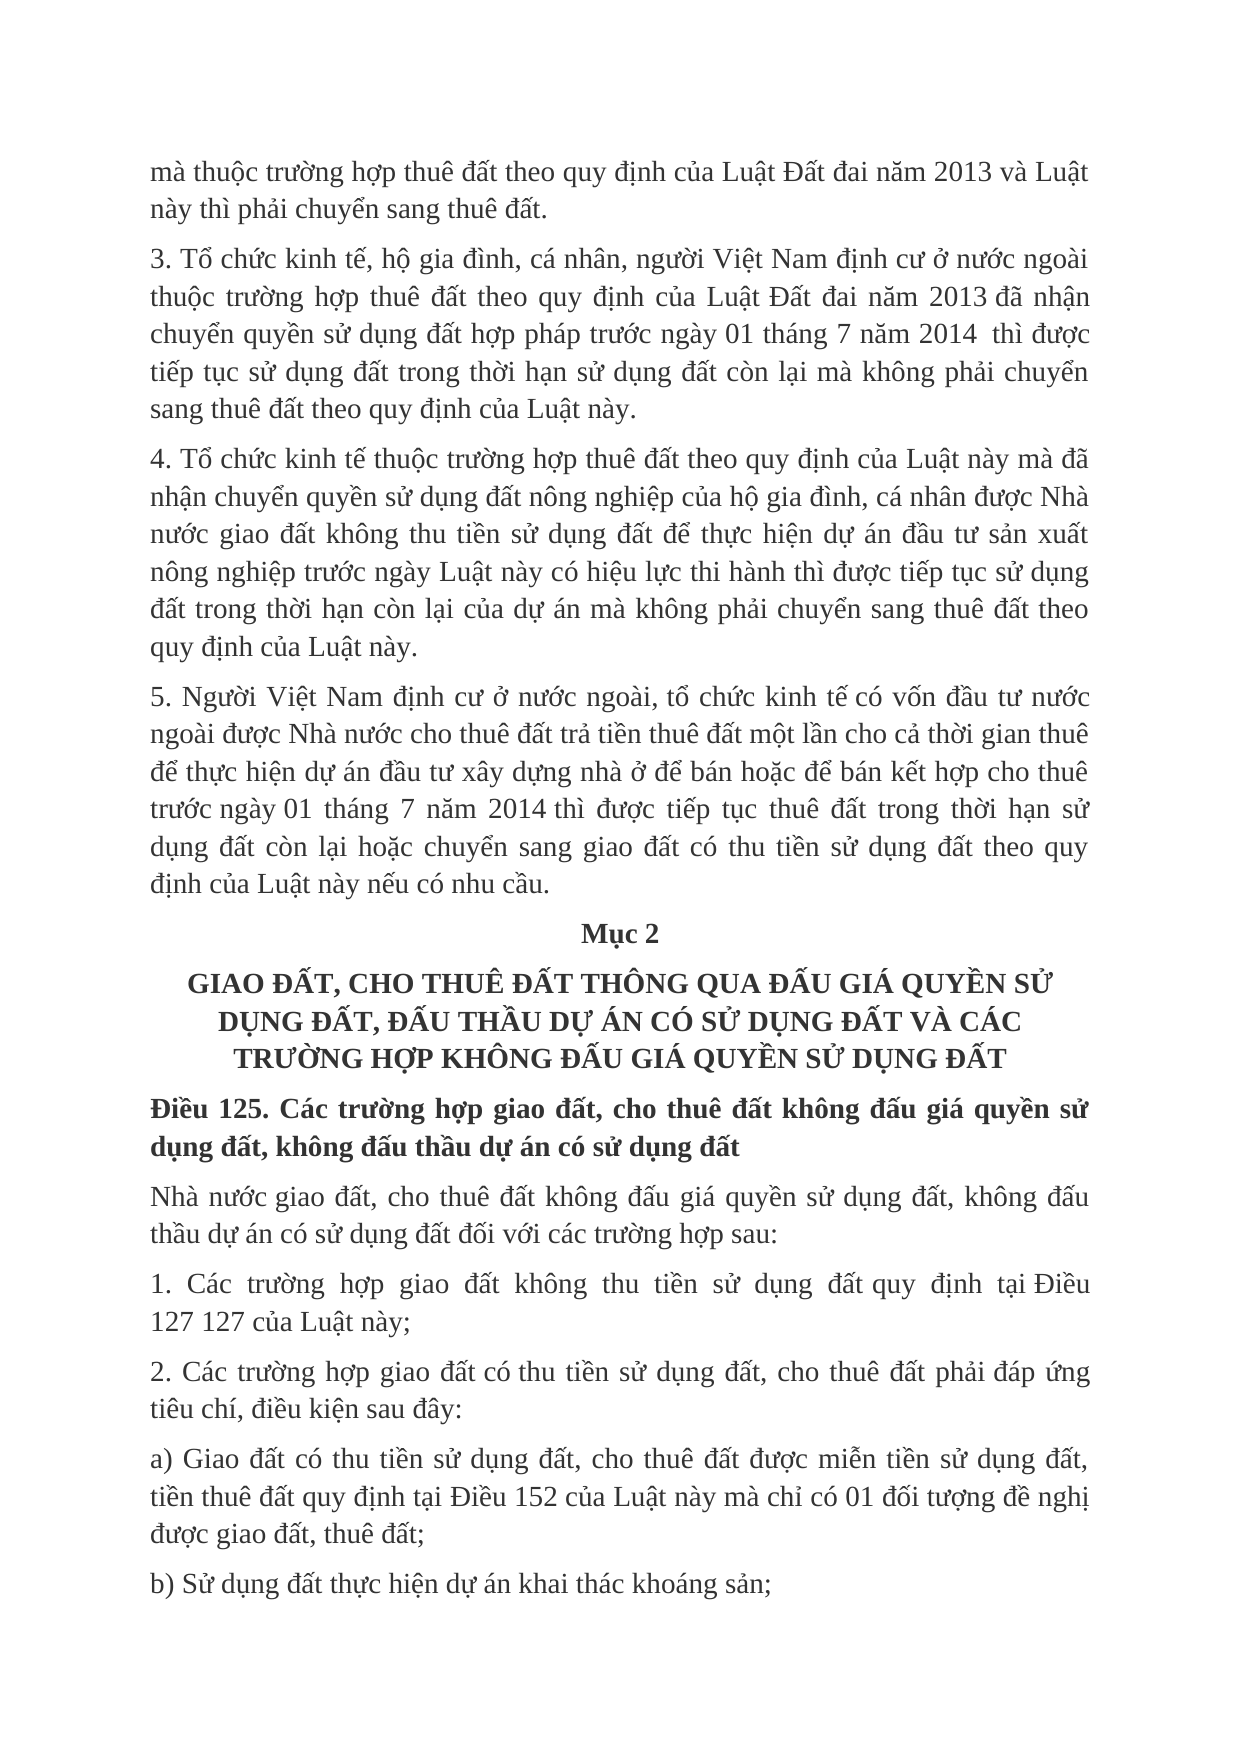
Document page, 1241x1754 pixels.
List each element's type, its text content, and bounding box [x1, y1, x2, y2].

text Điều 125. Các trường hợp giao đất, cho thuê đất không đấu giá quyền sử dụng đất, không đấu thầu dự án có sử dụng đất [150, 1087, 1090, 1162]
text Nhà nước giao đất, cho thuê đất không đấu giá quyền sử dụng đất, không đấu thầu dự án có sử dụng đất đối với các trường hợp sau: [150, 1175, 1090, 1250]
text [150, 150, 1090, 225]
text b) Sử dụng đất thực hiện dự án khai thác khoáng sản; [150, 1562, 1090, 1600]
text 2. Các trường hợp giao đất có thu tiền sử dụng đất, cho thuê đất phải đáp ứng tiêu chí, điều kiện sau đây: [150, 1350, 1090, 1425]
text 4. Tổ chức kinh tế thuộc trường hợp thuê đất theo quy định của Luật này mà đã nhận chuyển quyền sử dụng đất nông nghiệp của hộ gia đình, cá nhân được Nhà nước giao đất không thu tiền sử dụng đất để thực hiện dự án đầu tư sản xuất nông nghiệp trước ngày Luật này có hiệu lực thi hành thì được tiếp tục sử dụng đất trong thời hạn còn lại của dự án mà không phải chuyển sang thuê đất theo quy định của Luật này. [150, 437, 1090, 662]
text 3. Tổ chức kinh tế, hộ gia đình, cá nhân, người Việt Nam định cư ở nước ngoài thuộc trường hợp thuê đất theo quy định của Luật Đất đai năm 2013 đã nhận chuyển quyền sử dụng đất hợp pháp trước ngày 01 tháng 7 năm 2014 thì được tiếp tục sử dụng đất trong thời hạn sử dụng đất còn lại mà không phải chuyển sang thuê đất theo quy định của Luật này. [150, 237, 1090, 425]
text a) Giao đất có thu tiền sử dụng đất, cho thuê đất được miễn tiền sử dụng đất, tiền thuê đất quy định tại Điều 152 của Luật này mà chỉ có 01 đối tượng đề nghị được giao đất, thuê đất; [150, 1437, 1090, 1550]
text Mục 2 [150, 912, 1090, 950]
text GIAO ĐẤT, CHO THUÊ ĐẤT THÔNG QUA ĐẤU GIÁ QUYỀN SỬ DỤNG ĐẤT, ĐẤU THẦU DỰ ÁN CÓ SỬ DỤNG ĐẤT VÀ CÁC TRƯỜNG HỢP KHÔNG ĐẤU GIÁ QUYỀN SỬ DỤNG ĐẤT [150, 962, 1090, 1075]
text 5. Người Việt Nam định cư ở nước ngoài, tổ chức kinh tế có vốn đầu tư nước ngoài được Nhà nước cho thuê đất trả tiền thuê đất một lần cho cả thời gian thuê để thực hiện dự án đầu tư xây dựng nhà ở để bán hoặc để bán kết hợp cho thuê trước ngày 01 tháng 7 năm 2014 thì được tiếp tục thuê đất trong thời hạn sử dụng đất còn lại hoặc chuyển sang giao đất có thu tiền sử dụng đất theo quy định của Luật này nếu có nhu cầu. [150, 675, 1090, 900]
text 1. Các trường hợp giao đất không thu tiền sử dụng đất quy định tại Điều 127 127 của Luật này; [150, 1262, 1090, 1337]
